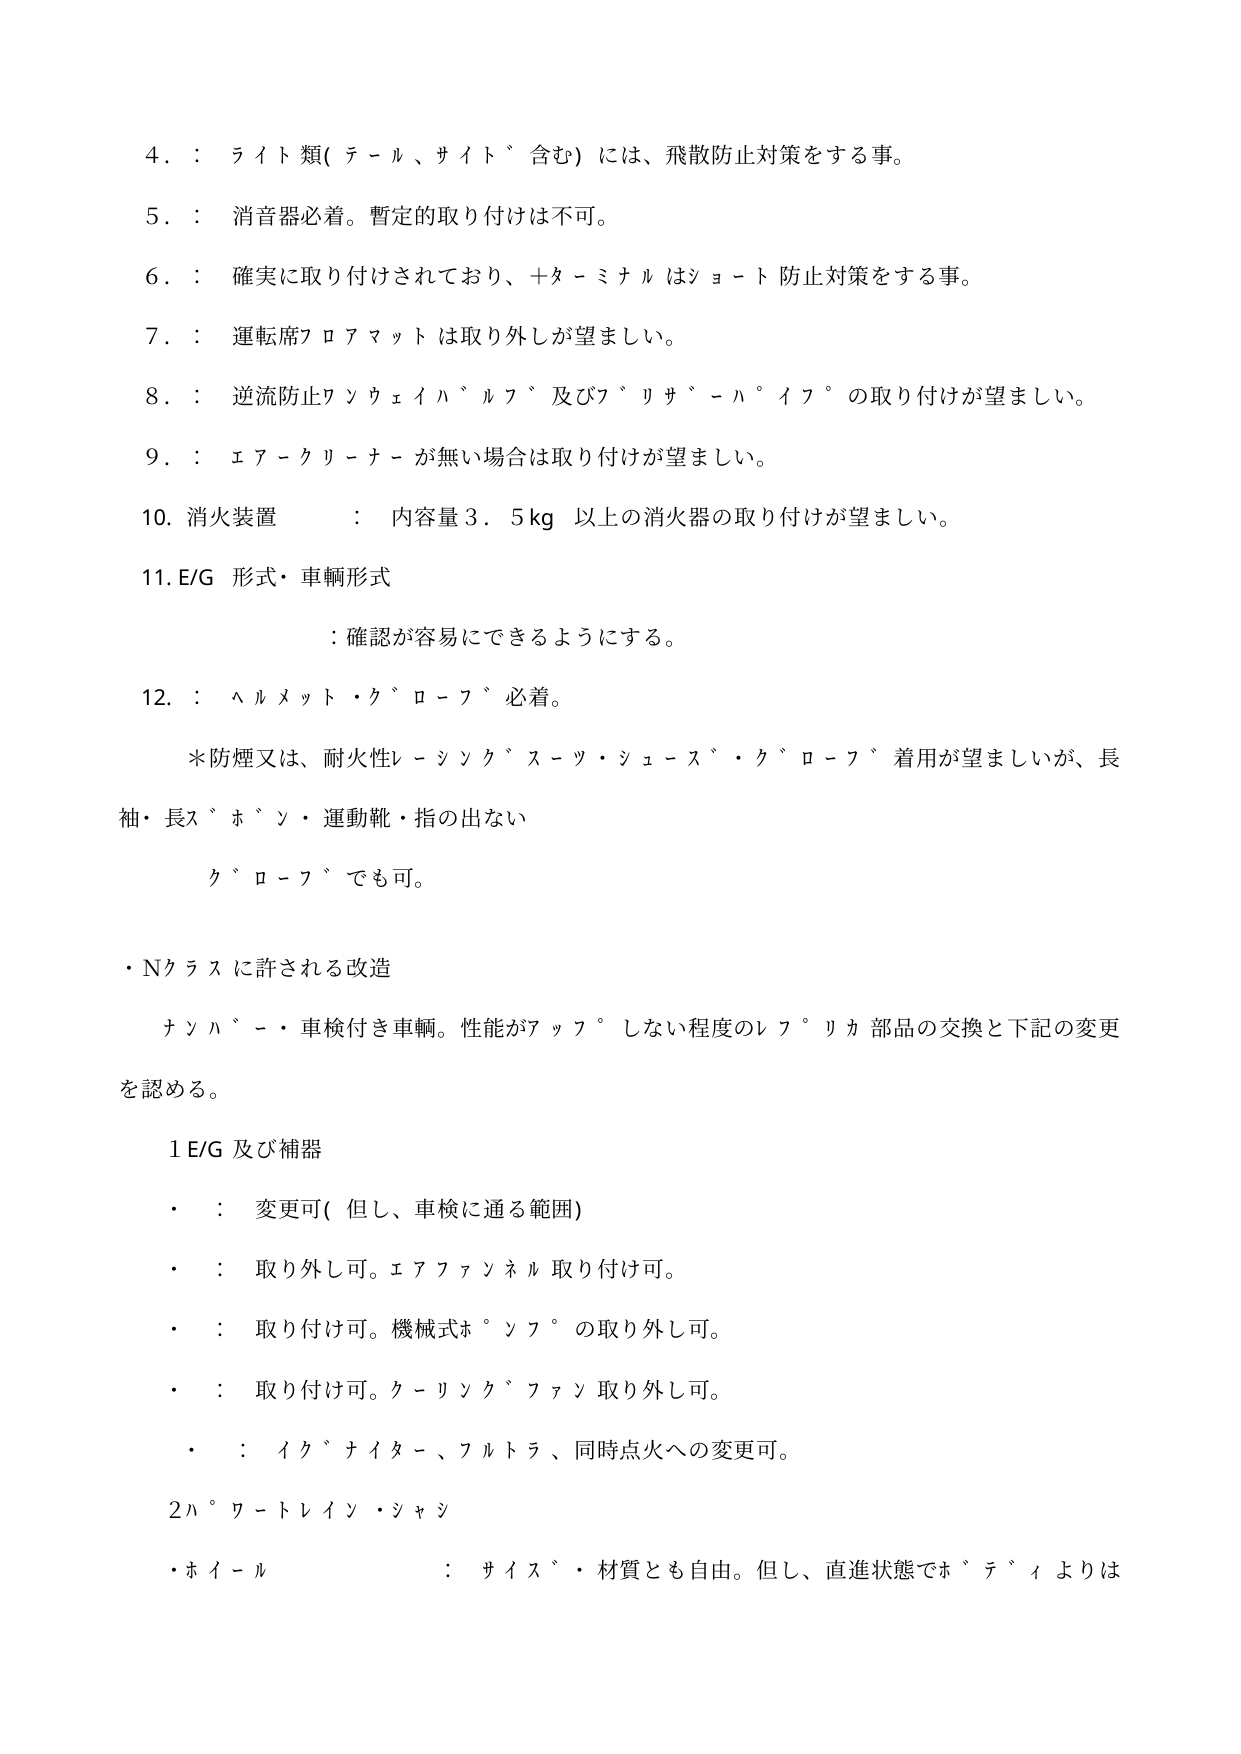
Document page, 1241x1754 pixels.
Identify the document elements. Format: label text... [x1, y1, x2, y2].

text ６. ： 確実に取り付けされており、＋ﾀｰﾐﾅﾙはｼｮｰﾄ防止対策をする事。 [118, 245, 1122, 305]
text ・ ： 取り付け可。ｸｰﾘﾝｸﾞﾌｧﾝ取り外し可。 [118, 1359, 1122, 1419]
text ｸﾞﾛｰﾌﾞでも可。 [118, 847, 1122, 907]
text ･ ： ｲｸﾞﾅｲﾀｰ、ﾌﾙﾄﾗ、同時点火への変更可。 [118, 1419, 1122, 1479]
text ２ﾊﾟﾜｰﾄﾚｲﾝ・ｼｬｼ [118, 1479, 1122, 1539]
text ＊防煙又は､耐火性ﾚｰｼﾝｸﾞｽｰﾂ･ｼｭｰｽﾞ･ｸﾞﾛｰﾌﾞ着用が望ましいが、長袖･長ｽﾞﾎﾞﾝ･運動靴・指の出ない [118, 726, 1122, 847]
text ７. ： 運転席ﾌﾛｱﾏｯﾄは取り外しが望ましい。 [118, 305, 1122, 365]
text ４. ： ﾗｲﾄ類(ﾃｰﾙ、ｻｲﾄﾞ含む)には、飛散防止対策をする事。 [118, 124, 1122, 184]
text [118, 1539, 1122, 1599]
text 11. E/G形式･車輌形式 [118, 546, 1122, 606]
text ５. ： 消音器必着。暫定的取り付けは不可。 [118, 184, 1122, 245]
text １E/G及び補器 [118, 1118, 1122, 1178]
text 12. ： ﾍﾙﾒｯﾄ・ｸﾞﾛｰﾌﾞ必着。 [118, 666, 1122, 726]
text ・Ｎｸﾗｽに許される改造 [118, 937, 1122, 997]
text ９. ： ｴｱｰｸﾘｰﾅｰが無い場合は取り付けが望ましい。 [118, 425, 1122, 486]
text ・ ： 変更可(但し、車検に通る範囲) [118, 1178, 1122, 1238]
text ８. ： 逆流防止ﾜﾝｳｪｲﾊﾞﾙﾌﾞ及びﾌﾞﾘｻﾞｰﾊﾟｲﾌﾟの取り付けが望ましい。 [118, 365, 1122, 425]
text ・ ： 取り外し可。ｴｱﾌｧﾝﾈﾙ取り付け可。 [118, 1238, 1122, 1298]
text ・ ： 取り付け可。機械式ﾎﾟﾝﾌﾟの取り外し可。 [118, 1298, 1122, 1359]
text ：確認が容易にできるようにする。 [118, 606, 1122, 666]
text ﾅﾝﾊﾞｰ･車検付き車輌。性能がｱｯﾌﾟしない程度のﾚﾌﾟﾘｶ部品の交換と下記の変更を認める。 [118, 997, 1122, 1118]
text 10. 消火装置 ： 内容量３.５kg以上の消火器の取り付けが望ましい。 [118, 486, 1122, 546]
